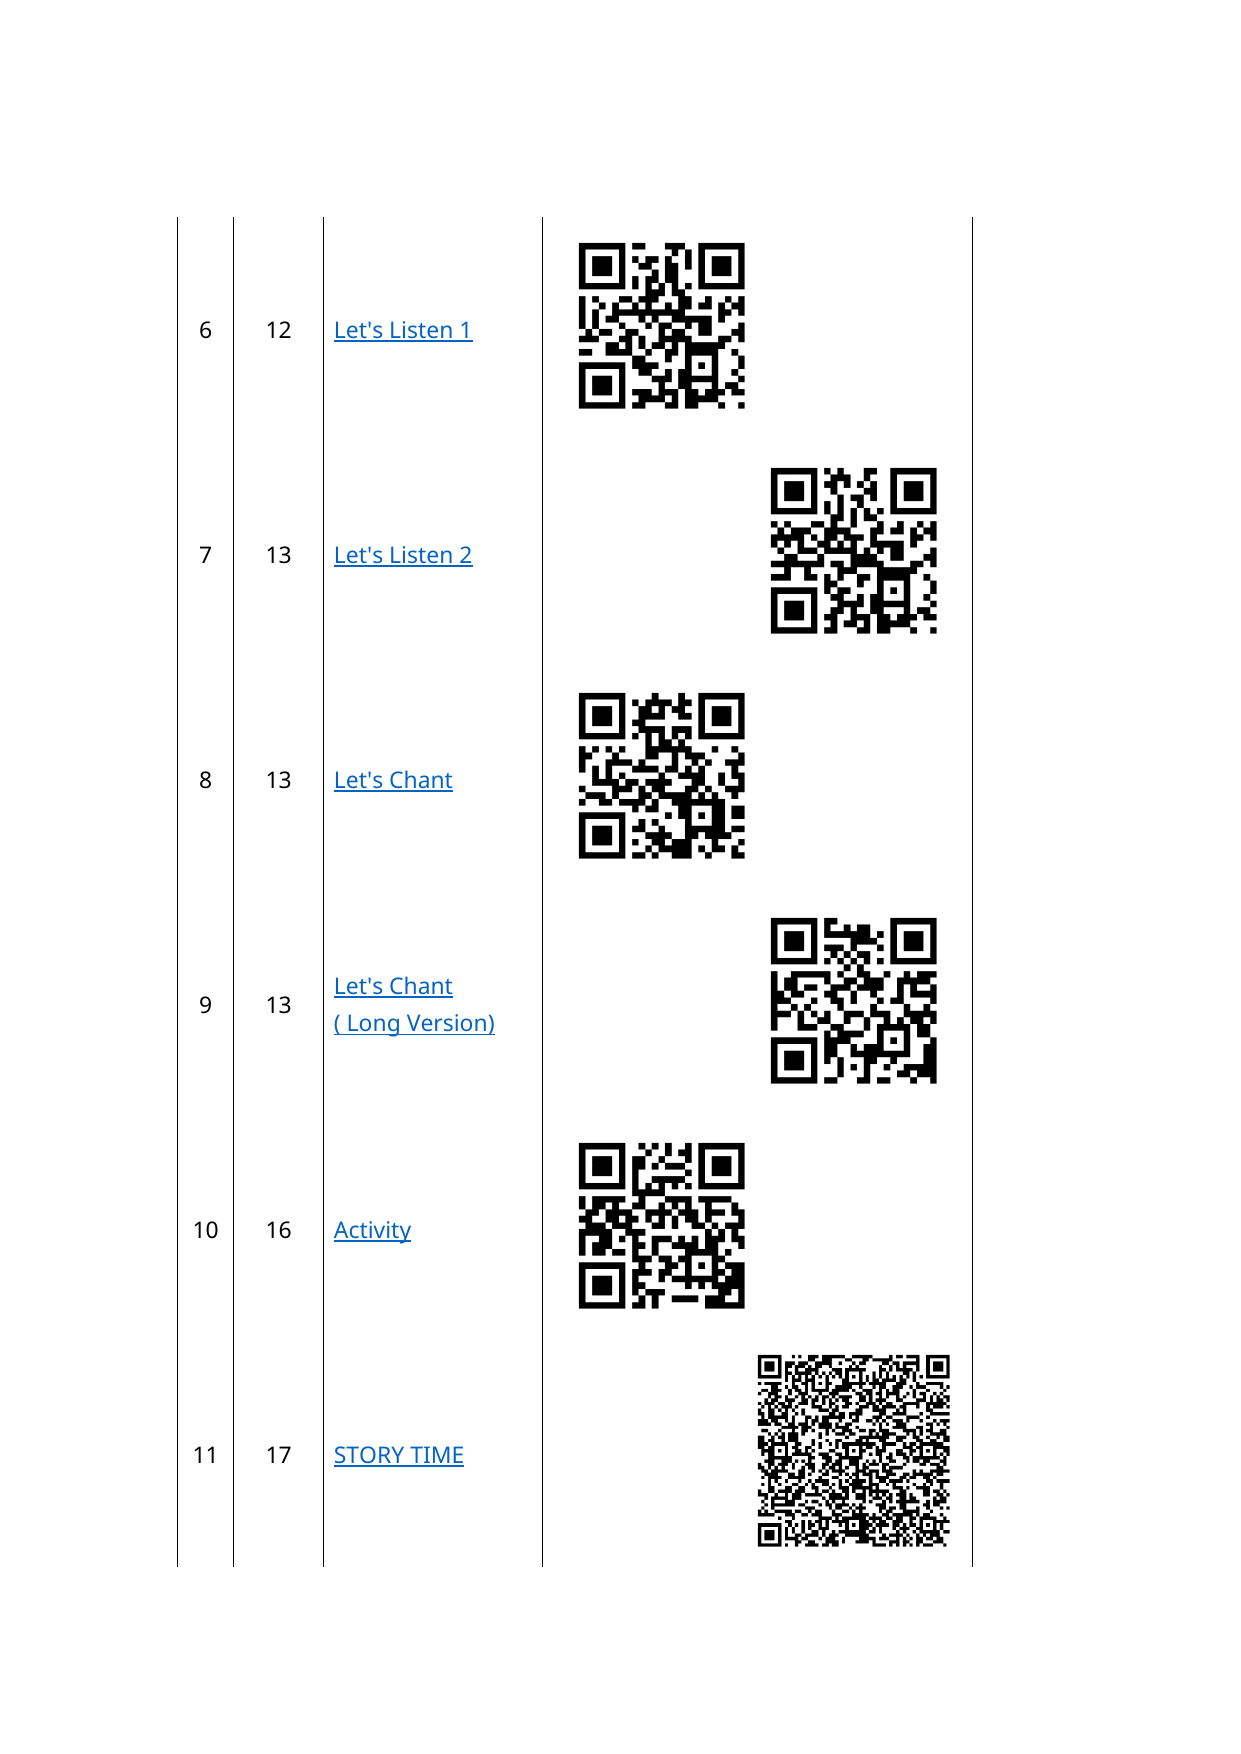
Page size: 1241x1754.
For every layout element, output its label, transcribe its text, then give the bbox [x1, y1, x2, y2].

table_cell 16 [234, 1117, 323, 1342]
table_cell 7 [178, 442, 233, 667]
picture [552, 666, 771, 885]
table_cell 13 [234, 442, 323, 667]
picture [552, 1116, 771, 1335]
table_cell 8 [178, 667, 233, 892]
table_cell 13 [234, 892, 323, 1117]
table_cell [543, 892, 972, 1117]
table_cell 12 [234, 217, 323, 442]
table_cell Activity [324, 1117, 542, 1342]
table_cell Let's Listen 2 [324, 442, 542, 667]
table_cell Let's Chant [324, 667, 542, 892]
table_cell [543, 442, 972, 667]
picture [744, 1341, 963, 1560]
table_cell 10 [178, 1117, 233, 1342]
table_cell Let's Listen 1 [324, 217, 542, 442]
table_cell [543, 1117, 972, 1342]
table_cell 6 [178, 217, 233, 442]
table_cell [543, 667, 972, 892]
table_cell 17 [234, 1342, 323, 1567]
table_cell Let's Chant ( Long Version) [324, 892, 542, 1117]
table_cell 9 [178, 892, 233, 1117]
picture [744, 891, 963, 1110]
picture [744, 441, 963, 660]
table_cell 11 [178, 1342, 233, 1567]
picture [552, 216, 771, 435]
table_cell [543, 217, 972, 442]
table_cell STORY TIME [324, 1342, 542, 1567]
table_cell 13 [234, 667, 323, 892]
table_cell [543, 1342, 972, 1567]
